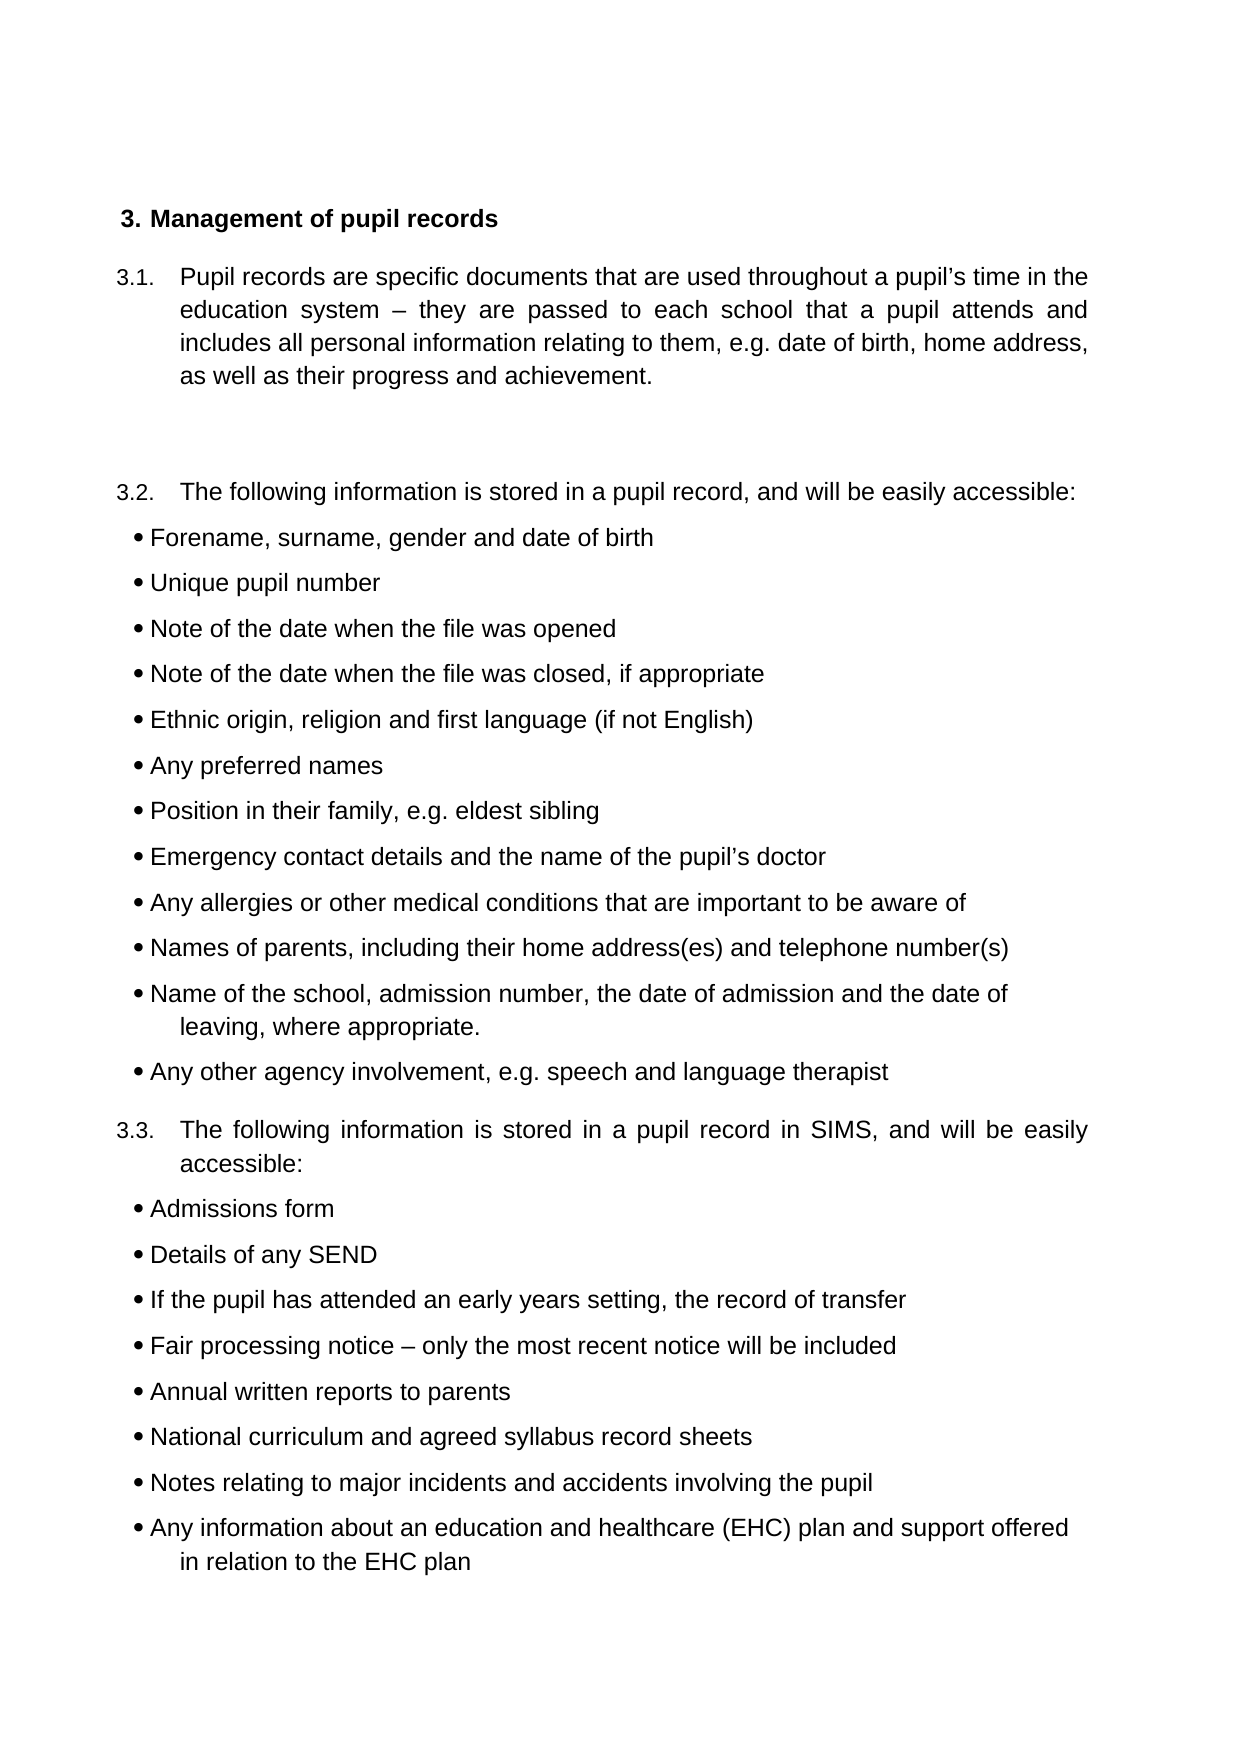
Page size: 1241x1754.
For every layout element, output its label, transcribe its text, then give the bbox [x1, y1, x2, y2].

text Pupil records are specific documents that are used throughout a pupil’s time in the education system – they are passed to each school that a pupil attends and includes all personal information relating to them, e.g. date of birth, home address, as well as their progress and achievement. [135, 262, 1090, 390]
text Fair processing notice – only the most recent notice will be included [134, 1331, 1090, 1360]
text Any allergies or other medical conditions that are important to be aware of [134, 887, 1090, 916]
text Any preferred names [134, 751, 1090, 779]
text The following information is stored in a pupil record, and will be easily accessible: [135, 477, 1090, 506]
text Details of any SEND [134, 1240, 1090, 1268]
subtitle Management of pupil records [120, 204, 1090, 233]
text Unique pupil number [134, 568, 1090, 597]
text Notes relating to major incidents and accidents involving the pupil [134, 1468, 1090, 1497]
text Emergency contact details and the name of the pupil’s doctor [134, 842, 1090, 871]
text Name of the school, admission number, the date of admission and the date of leaving, where appropriate. [134, 979, 1090, 1041]
text Admissions form [134, 1194, 1090, 1223]
text The following information is stored in a pupil record in SIMS, and will be easily accessible: [135, 1116, 1090, 1177]
text Note of the date when the file was closed, if appropriate [134, 659, 1090, 688]
text Any information about an education and healthcare (EHC) plan and support offered in relation to the EHC plan [134, 1513, 1090, 1575]
text If the pupil has attended an early years setting, the record of transfer [134, 1285, 1090, 1314]
text Any other agency involvement, e.g. speech and language therapist [134, 1057, 1090, 1086]
text Ethnic origin, religion and first language (if not English) [134, 705, 1090, 734]
text Names of parents, including their home address(es) and telephone number(s) [134, 933, 1090, 962]
text Note of the date when the file was opened [134, 614, 1090, 643]
text Forename, surname, gender and date of birth [134, 522, 1090, 551]
text Position in their family, e.g. eldest sibling [134, 796, 1090, 825]
text Annual written reports to parents [134, 1377, 1090, 1405]
text National curriculum and agreed syllabus record sheets [134, 1422, 1090, 1451]
